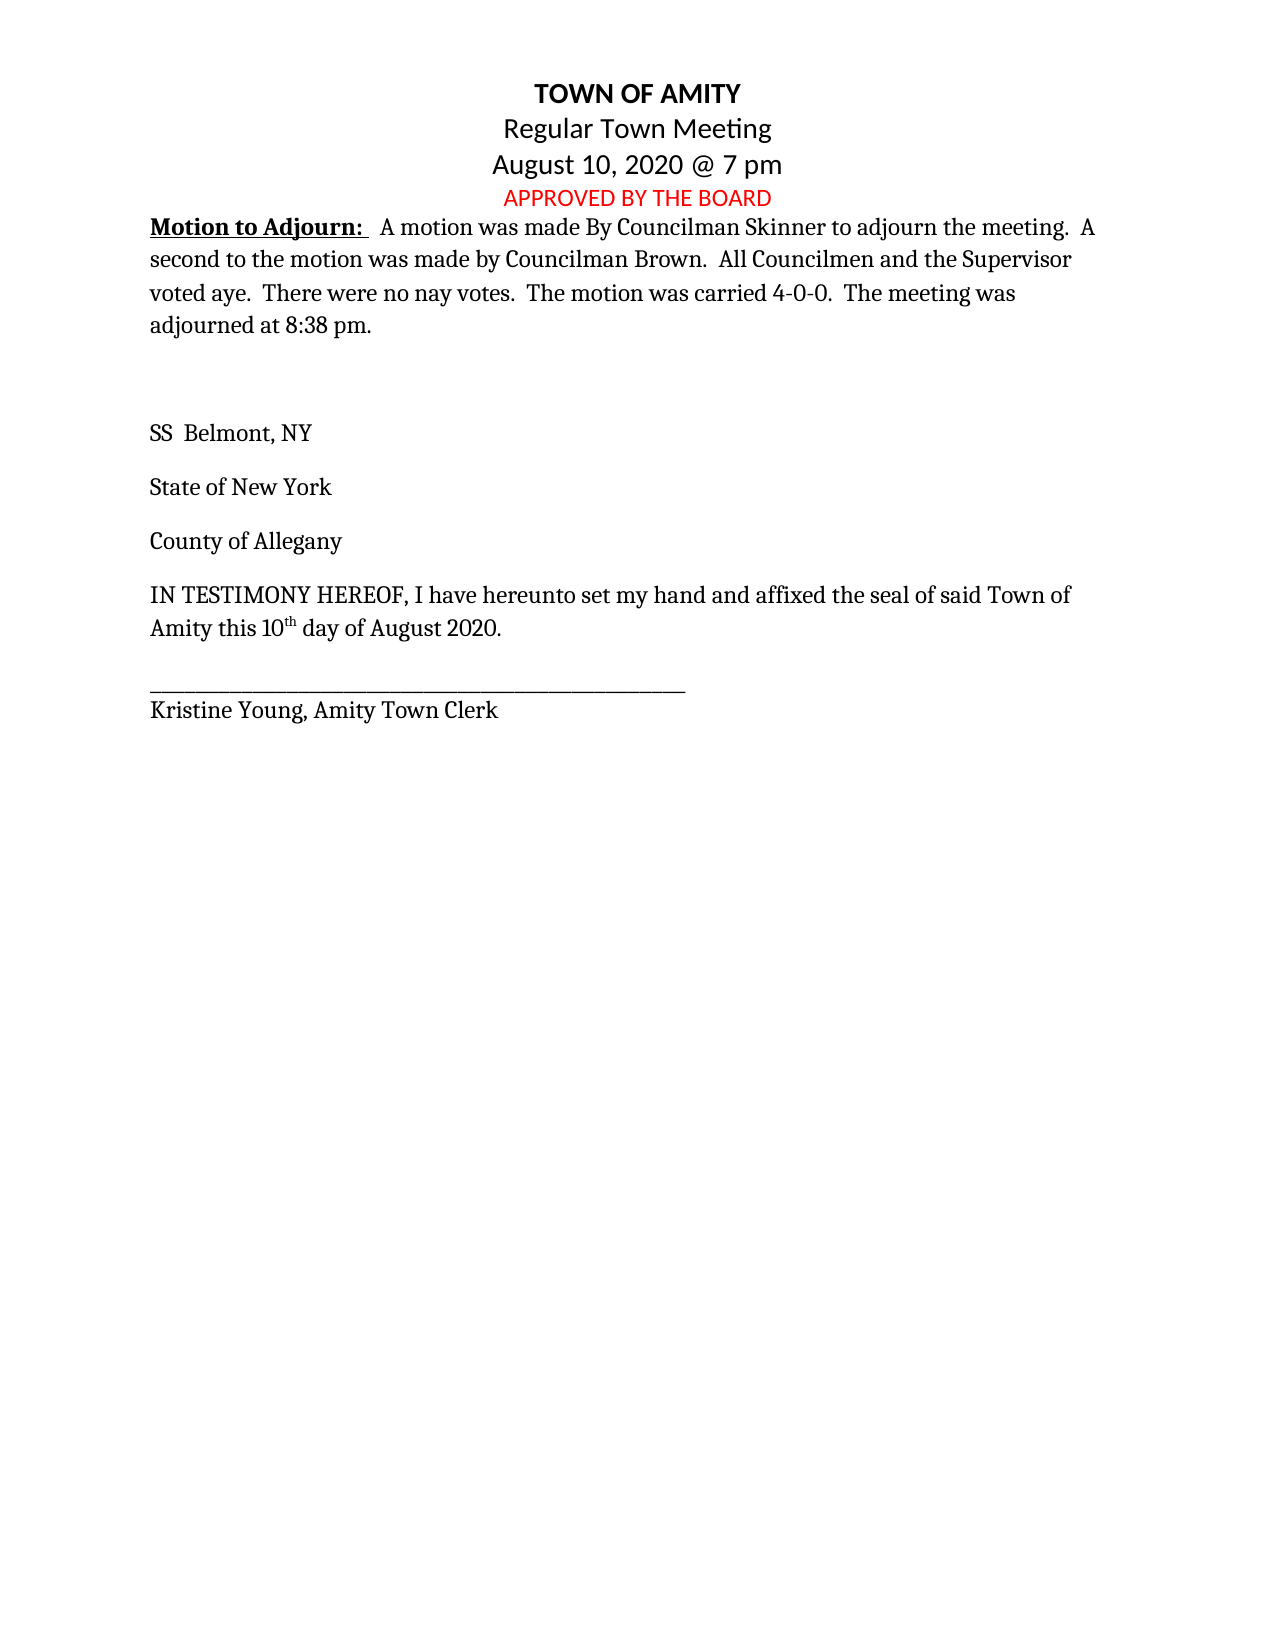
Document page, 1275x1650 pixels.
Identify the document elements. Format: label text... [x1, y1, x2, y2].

text IN TESTIMONY HEREOF, I have hereunto set my hand and affixed the seal of said Town of Amity this 10th day of August 2020. [150, 581, 1125, 642]
text Motion to Adjourn: A motion was made By Councilman Skinner to adjourn the meeting. A second to the motion was made by Councilman Brown. All Councilmen and the Supervisor voted aye. There were no nay votes. The motion was carried 4-0-0. The meeting was adjourned at 8:38 pm. [150, 212, 1125, 340]
text SS Belmont, NY [150, 419, 1125, 448]
text _______________________________________________ [150, 668, 1125, 696]
text Kristine Young, Amity Town Clerk [150, 696, 1125, 724]
text County of Allegany [150, 527, 1125, 556]
text State of New York [150, 473, 1125, 502]
